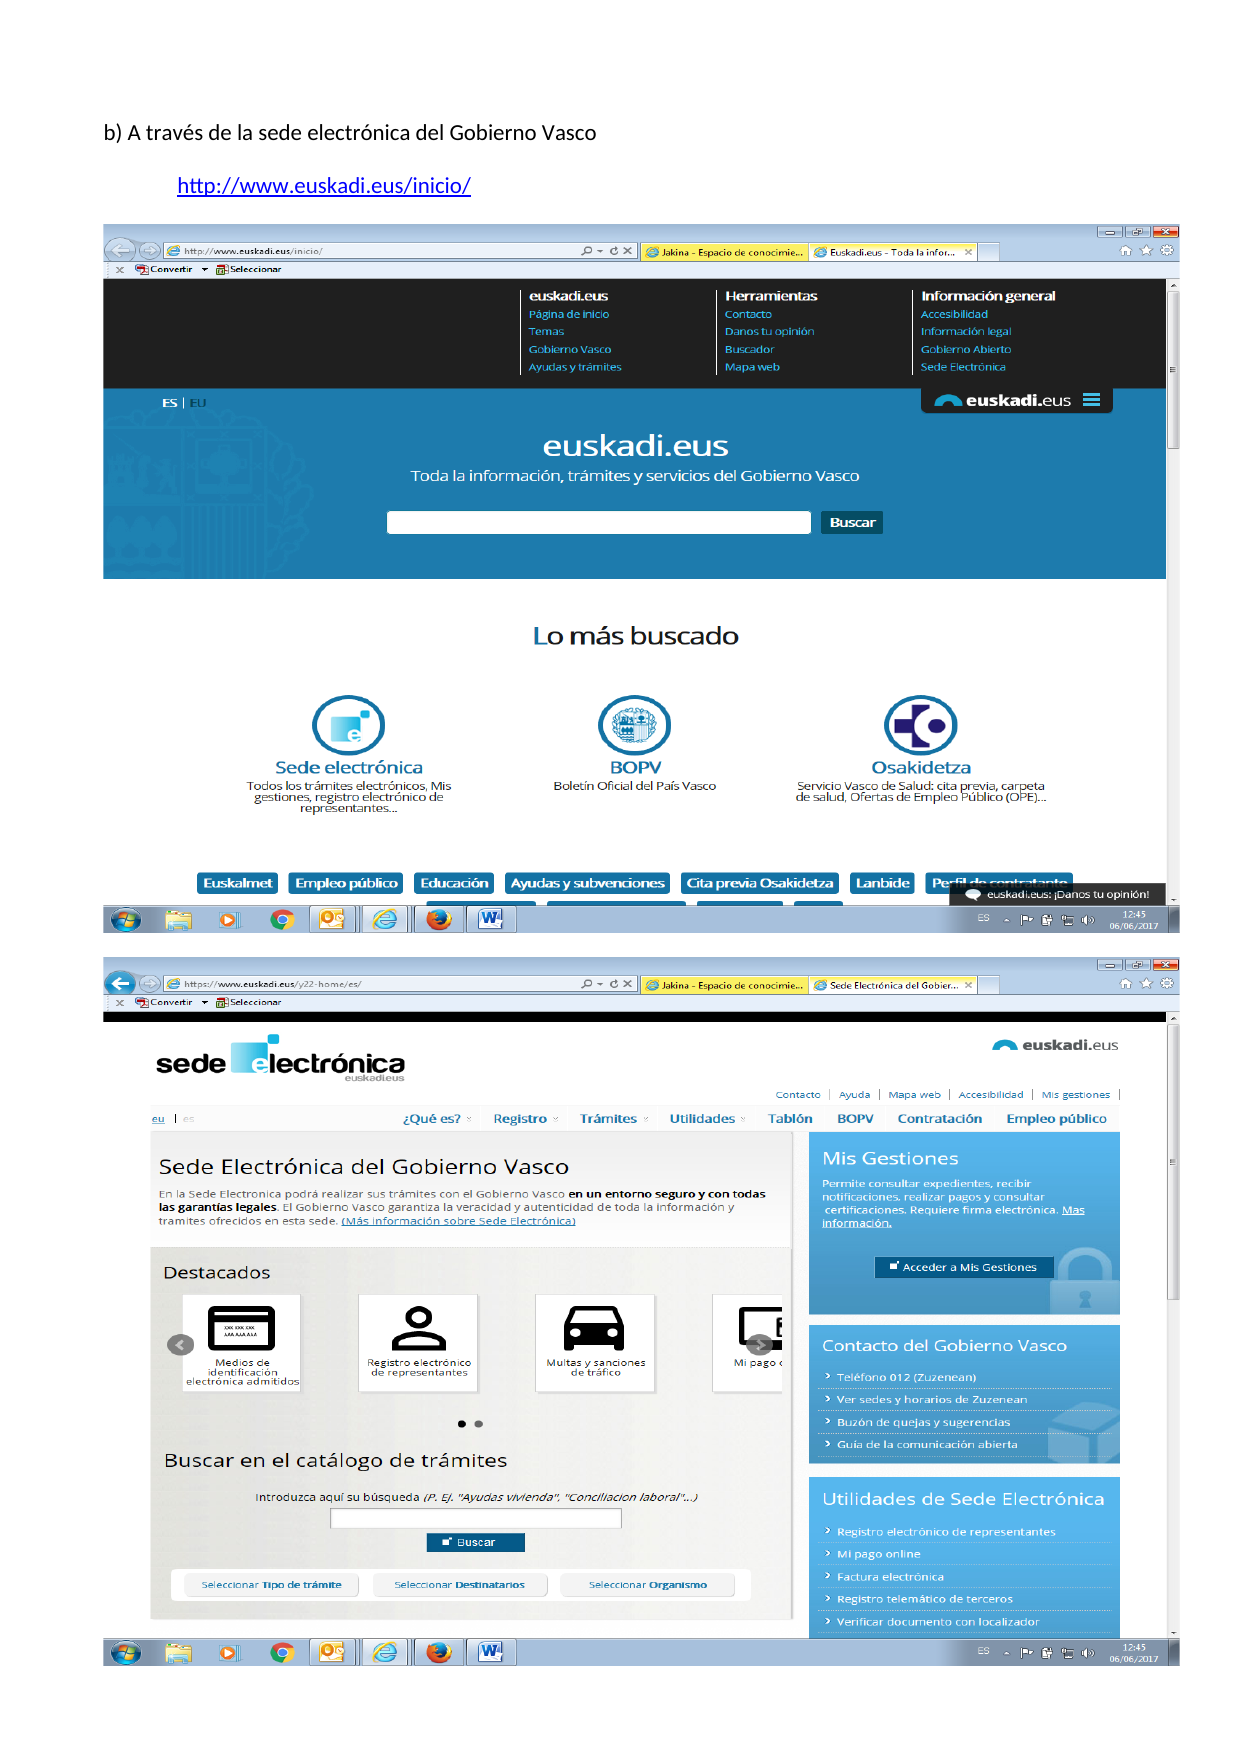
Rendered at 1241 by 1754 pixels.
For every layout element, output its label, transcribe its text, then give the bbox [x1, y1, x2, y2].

text http://www.euskadi.eus/inicio/ [103, 171, 1181, 199]
text b) A través de la sede electrónica del Gobierno Vasco [103, 118, 1181, 146]
picture [103, 224, 1180, 933]
picture [103, 957, 1180, 1666]
